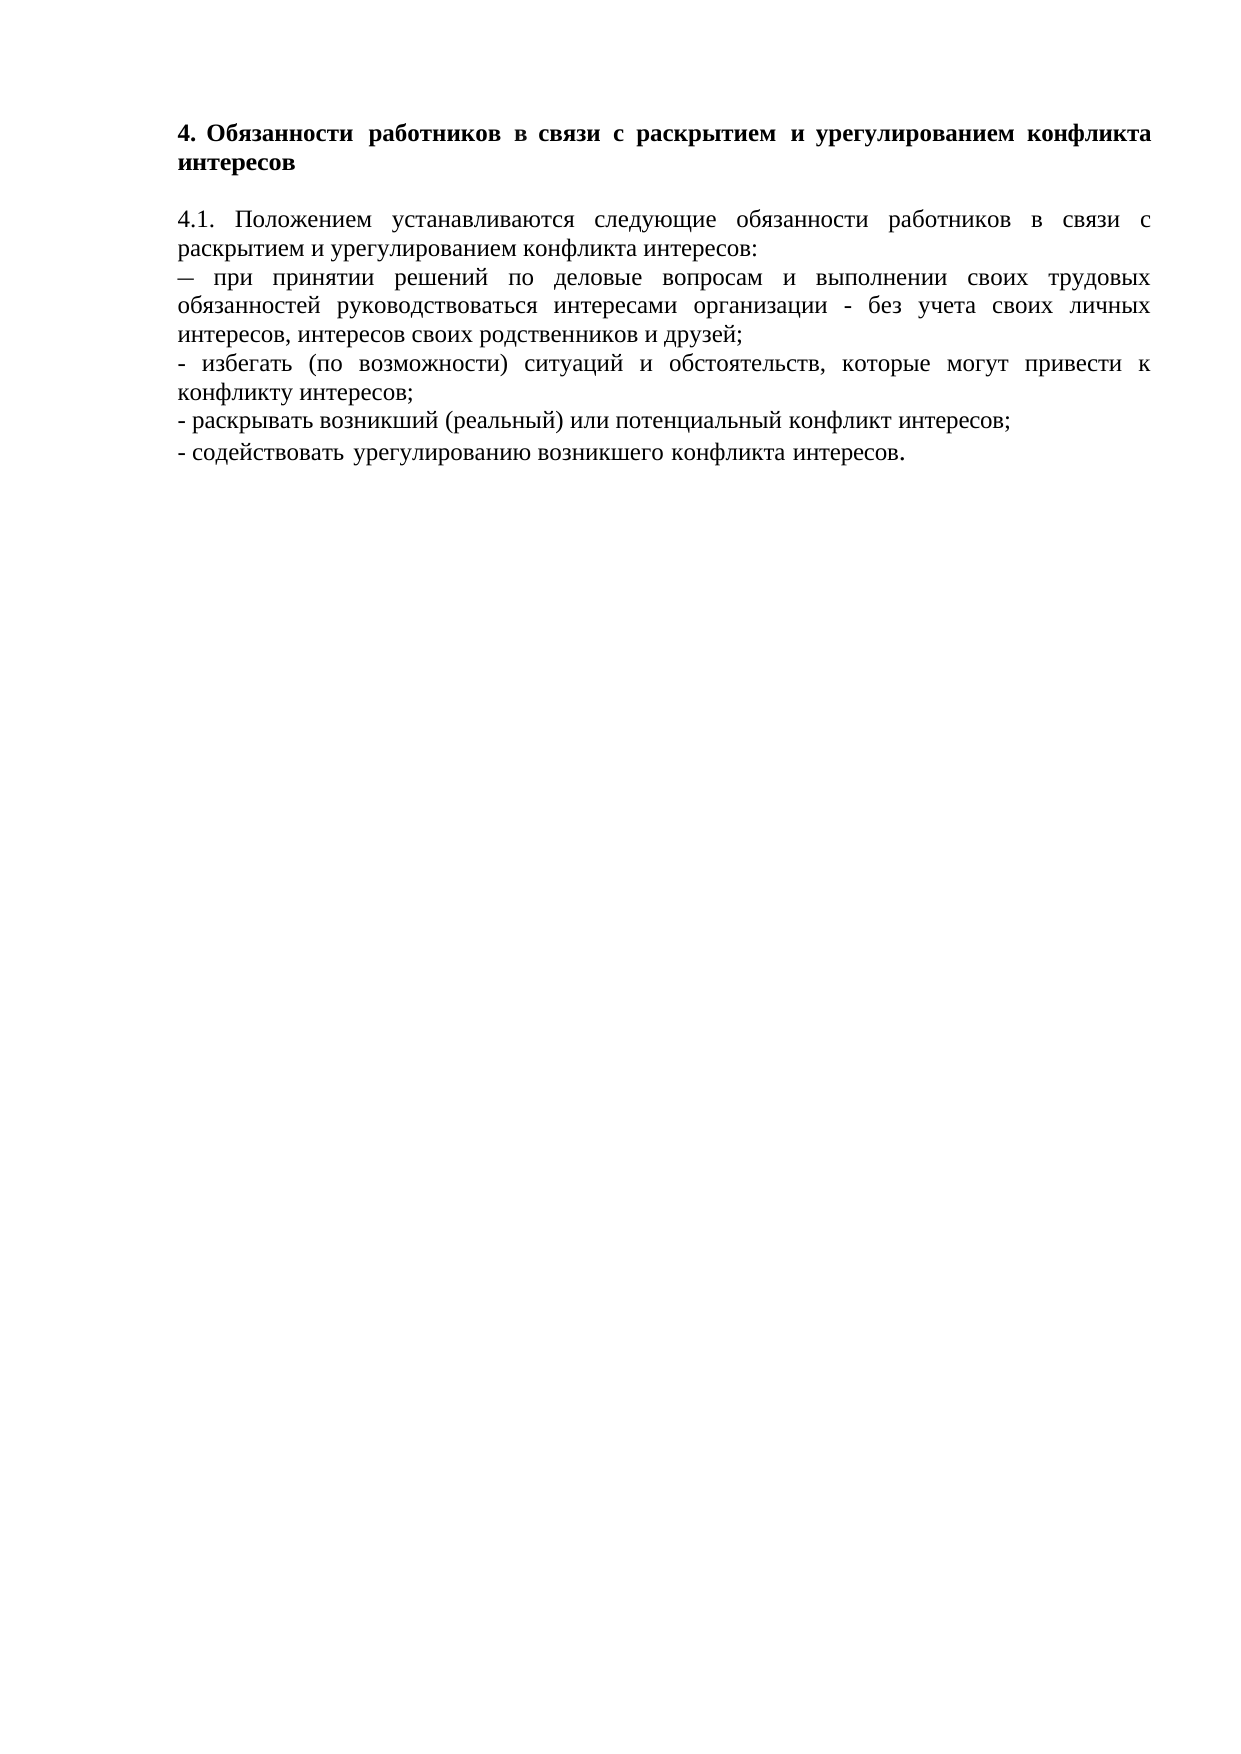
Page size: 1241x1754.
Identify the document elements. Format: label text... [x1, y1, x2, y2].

text 4.1. Положением устанавливаются следующие обязанности работников в связи с раскрытием и урегулированием конфликта интересов: [177, 204, 1152, 262]
text 4. Обязанности работников в связи с раскрытием и урегулированием конфликта интересов [177, 118, 1152, 176]
text - содействовать урегулированию возникшего конфликта интересов. [177, 434, 1152, 467]
text — при принятии решений по деловые вопросам и выполнении своих трудовых обязанностей руководствоваться интересами организации - без учета cвoиx личных интересов, интересов своих родственников и друзей; [177, 262, 1152, 348]
text - избегать (по возможности) ситуаций и обстоятельств, которые могут привести к конфликту интересов; [177, 348, 1152, 406]
text - раскрывать возникший (реальный) или потенциальный конфликт интересов; [177, 406, 1152, 434]
